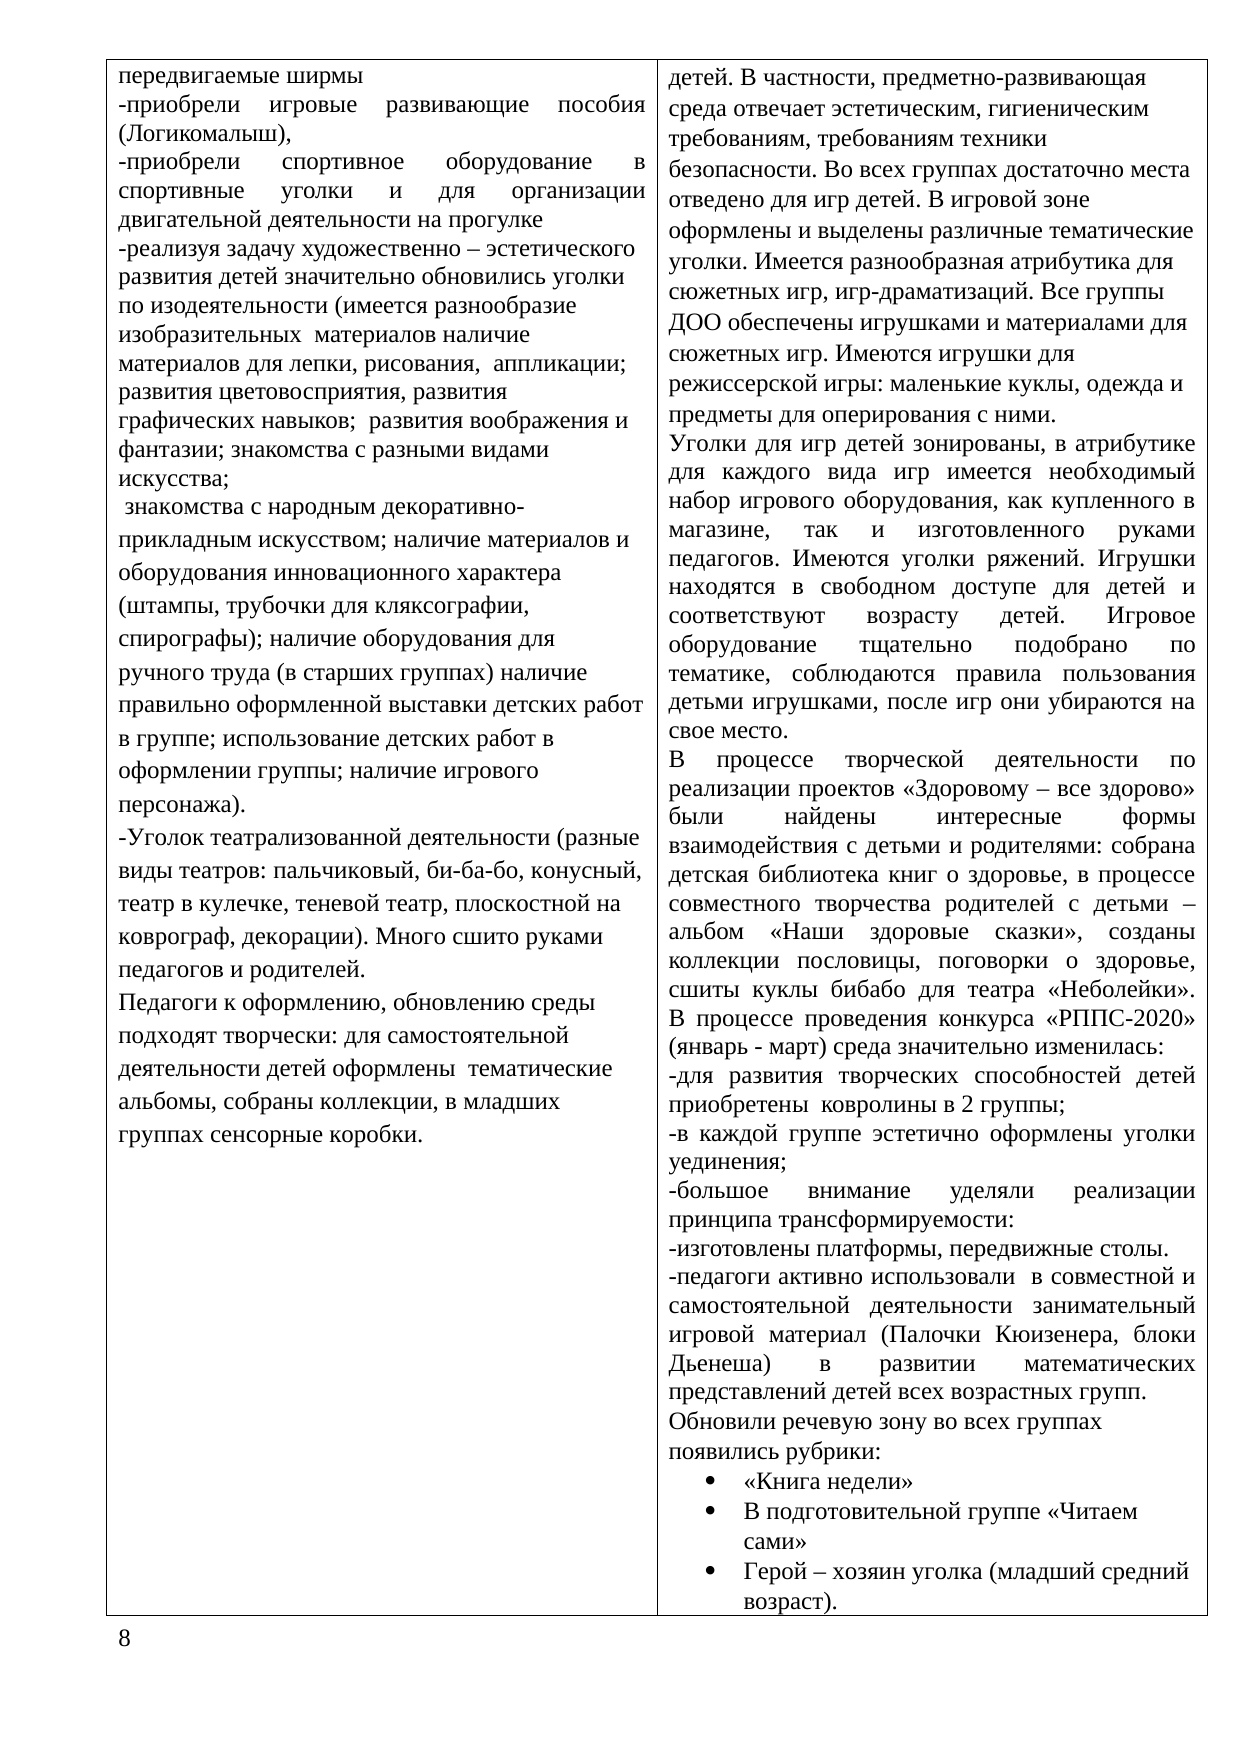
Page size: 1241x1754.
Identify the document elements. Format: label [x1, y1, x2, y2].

table_cell [107, 60, 657, 1615]
table_cell [658, 60, 1207, 1615]
